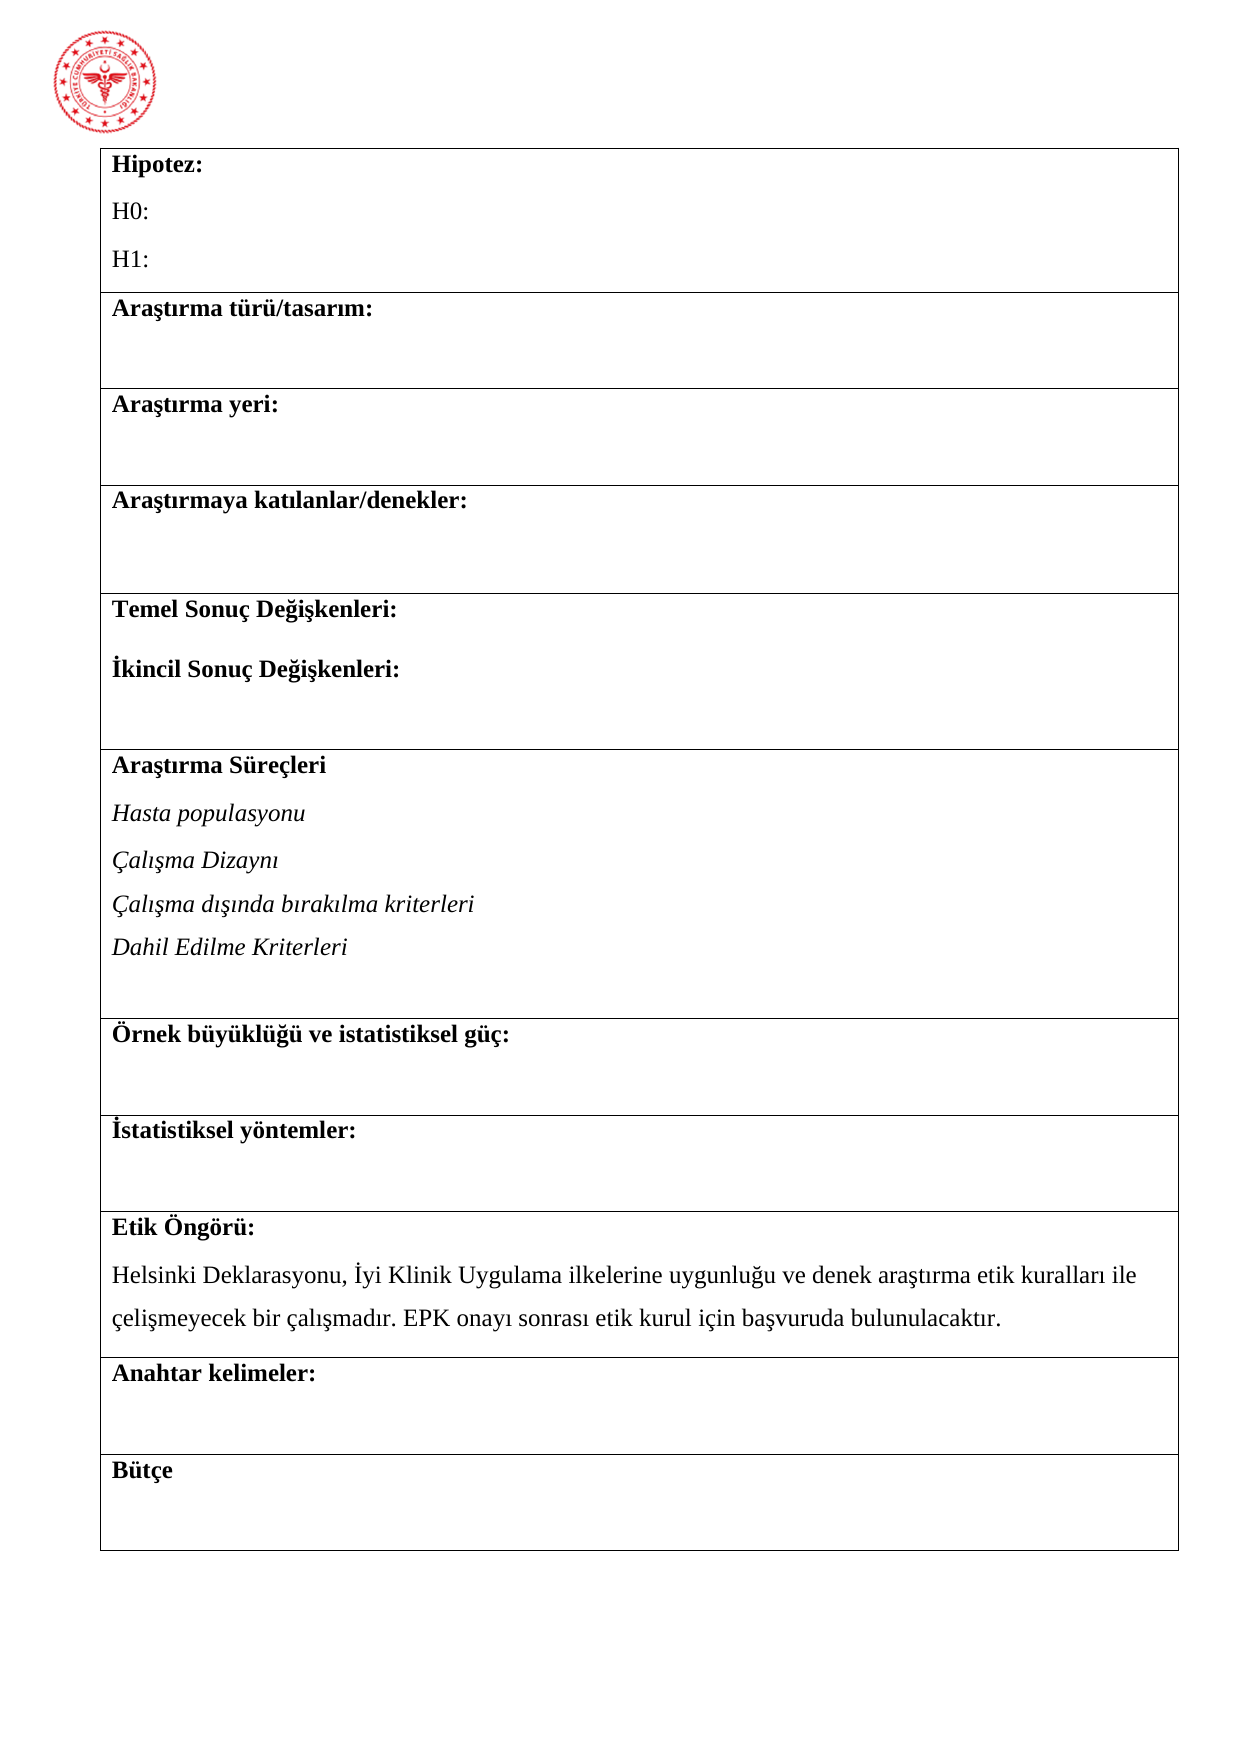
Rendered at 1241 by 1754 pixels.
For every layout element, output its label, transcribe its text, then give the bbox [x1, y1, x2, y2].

table_cell Araştırma yeri: [101, 389, 1178, 484]
table_cell Araştırmaya katılanlar/denekler: [101, 486, 1178, 593]
table_cell Araştırma türü/tasarım: [101, 293, 1178, 388]
table_cell Anahtar kelimeler: [101, 1358, 1178, 1454]
table_cell Etik Öngörü: Helsinki Deklarasyonu, İyi Klinik Uygulama ilkelerine uygunluğu ve denek araştırma etik kuralları ile çelişmeyecek bir çalışmadır. EPK onayı sonrası etik kurul için başvuruda bulunulacaktır. [101, 1212, 1178, 1357]
table_cell Temel Sonuç Değişkenleri: İkincil Sonuç Değişkenleri: [101, 594, 1178, 749]
table_cell Araştırma Süreçleri Hasta populasyonu Çalışma Dizaynı Çalışma dışında bırakılma kriterleri Dahil Edilme Kriterleri [101, 750, 1178, 1018]
table_cell İstatistiksel yöntemler: [101, 1116, 1178, 1211]
table_cell Örnek büyüklüğü ve istatistiksel güç: [101, 1019, 1178, 1114]
table_cell Bütçe [101, 1455, 1178, 1550]
picture [43, 20, 166, 143]
table_cell Hipotez: H0: H1: [101, 149, 1178, 292]
